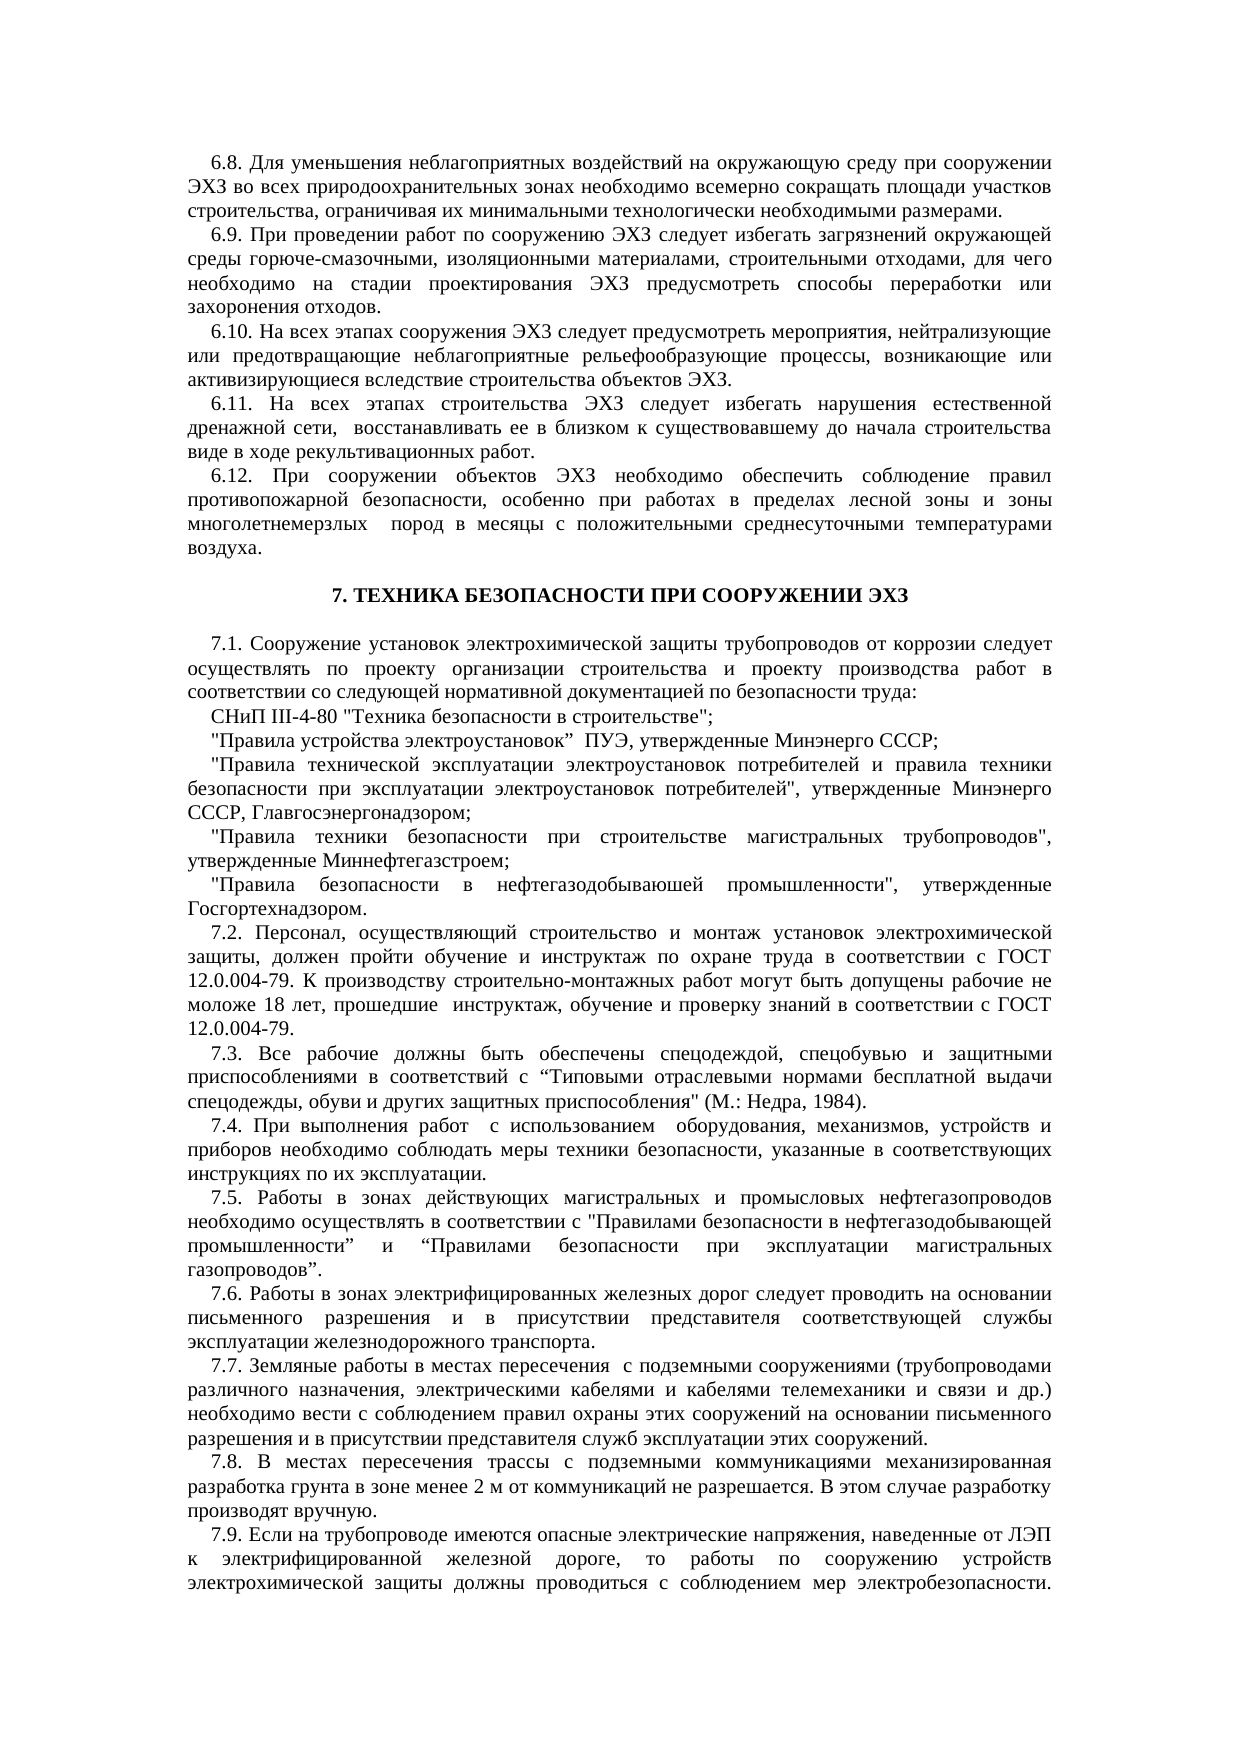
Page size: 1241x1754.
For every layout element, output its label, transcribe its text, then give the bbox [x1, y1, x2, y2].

text 7.4. При выполнения работ с использованием оборудования, механизмов, устройств и приборов необходимо соблюдать меры техники безопасности, указанные в соответствующих инструкциях по их эксплуатации. [187, 1112, 1053, 1185]
text 7.3. Все рабочие должны быть обеспечены спецодеждой, спецобувью и защитными приспособлениями в соответствий с “Типовыми отраслевыми нормами бесплатной выдачи спецодежды, обуви и других защитных приспособления" (М.: Недра, 1984). [187, 1040, 1053, 1112]
text "Правила безопасности в нефтегазодобываюшей промышленности", утвержденные Госгортехнадзором. [187, 872, 1053, 920]
text "Правила устройства электроустановок” ПУЭ, утвержденные Минэнерго СССР; [187, 727, 1053, 752]
text 6.11. На всех этапах строительства ЭХЗ следует избегать нарушения естественной дренажной сети, восстанавливать ее в близком к существовавшему до начала строительства виде в ходе рекультивационных работ. [187, 391, 1053, 463]
text 6.10. На всех этапах сооружения ЭХ3 следует предусмотреть мероприятия, нейтрализующие или предотвращающие неблагоприятные рельефообразующие процессы, возникающие или активизирующиеся вследствие строительства объектов ЭХЗ. [187, 318, 1053, 391]
text 7.5. Работы в зонах действующих магистральных и промысловых нефтегазопроводов необходимо осуществлять в соответствии с "Правилами безопасности в нефтегазодобывающей промышленности” и “Правилами безопасности при эксплуатации магистральных газопроводов”. [187, 1185, 1053, 1281]
text 7.8. В местах пересечения трассы с подземными коммуникациями механизированная разработка грунта в зоне менее 2 м от коммуникаций не разрешается. В этом случае разработку производят вручную. [187, 1449, 1053, 1522]
text 6.12. При сооружении объектов ЭХЗ необходимо обеспечить соблюдение правил противопожарной безопасности, особенно при работах в пределах лесной зоны и зоны многолетнемерзлых пород в месяцы с положительными среднесуточными температурами воздуха. [187, 463, 1053, 559]
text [187, 1522, 1053, 1594]
text "Правила технической эксплуатации электроустановок потребителей и правила техники безопасности при эксплуатации электроустановок потребителей", утвержденные Минэнерго СССР, Главгосэнергонадзором; [187, 752, 1053, 824]
text 7.1. Сооружение установок электрохимической защиты трубопроводов от коррозии следует осуществлять по проекту организации строительства и проекту производства работ в соответствии со следующей нормативной документацией по безопасности труда: [187, 631, 1053, 703]
text 7.2. Персонал, осуществляющий строительство и монтаж установок электрохимической защиты, должен пройти обучение и инструктаж по охране труда в соответствии с ГОСТ 12.0.004-79. К производству строительно-монтажных работ могут быть допущены рабочие не моложе 18 лет, прошедшие инструктаж, обучение и проверку знаний в соответствии с ГОСТ 12.0.004-79. [187, 920, 1053, 1040]
text "Правила техники безопасности при строительстве магистральных трубопроводов", утвержденные Миннефтегазстроем; [187, 824, 1053, 872]
text СНиП III-4-80 "Техника безопасности в строительстве"; [187, 703, 1053, 727]
text 6.9. При проведении работ по сооружению ЭХЗ следует избегать загрязнений окружающей среды горюче-смазочными, изоляционными материалами, строительными отходами, для чего необходимо на стадии проектирования ЭХЗ предусмотреть способы переработки или захоронения отходов. [187, 222, 1053, 318]
text 7.7. Земляные работы в местах пересечения с подземными сооружениями (трубопроводами различного назначения, электрическими кабелями и кабелями телемеханики и связи и др.) необходимо вести с соблюдением правил охраны этих сооружений на основании письменного разрешения и в присутствии представителя служб эксплуатации этих сооружений. [187, 1353, 1053, 1449]
text 6.8. Для уменьшения неблагоприятных воздействий на окружающую среду при сооружении ЭХЗ во всех природоохранительных зонах необходимо всемерно сокращать площади участков строительства, ограничивая их минимальными технологически необходимыми размерами. [187, 150, 1053, 222]
subtitle 7. ТЕХНИКА БЕЗОПАСНОСТИ ПРИ СООРУЖЕНИИ ЭХЗ [187, 583, 1053, 607]
text 7.6. Работы в зонах электрифицированных железных дорог следует проводить на основании письменного разрешения и в присутствии представителя соответствующей службы эксплуатации железнодорожного транспорта. [187, 1281, 1053, 1353]
